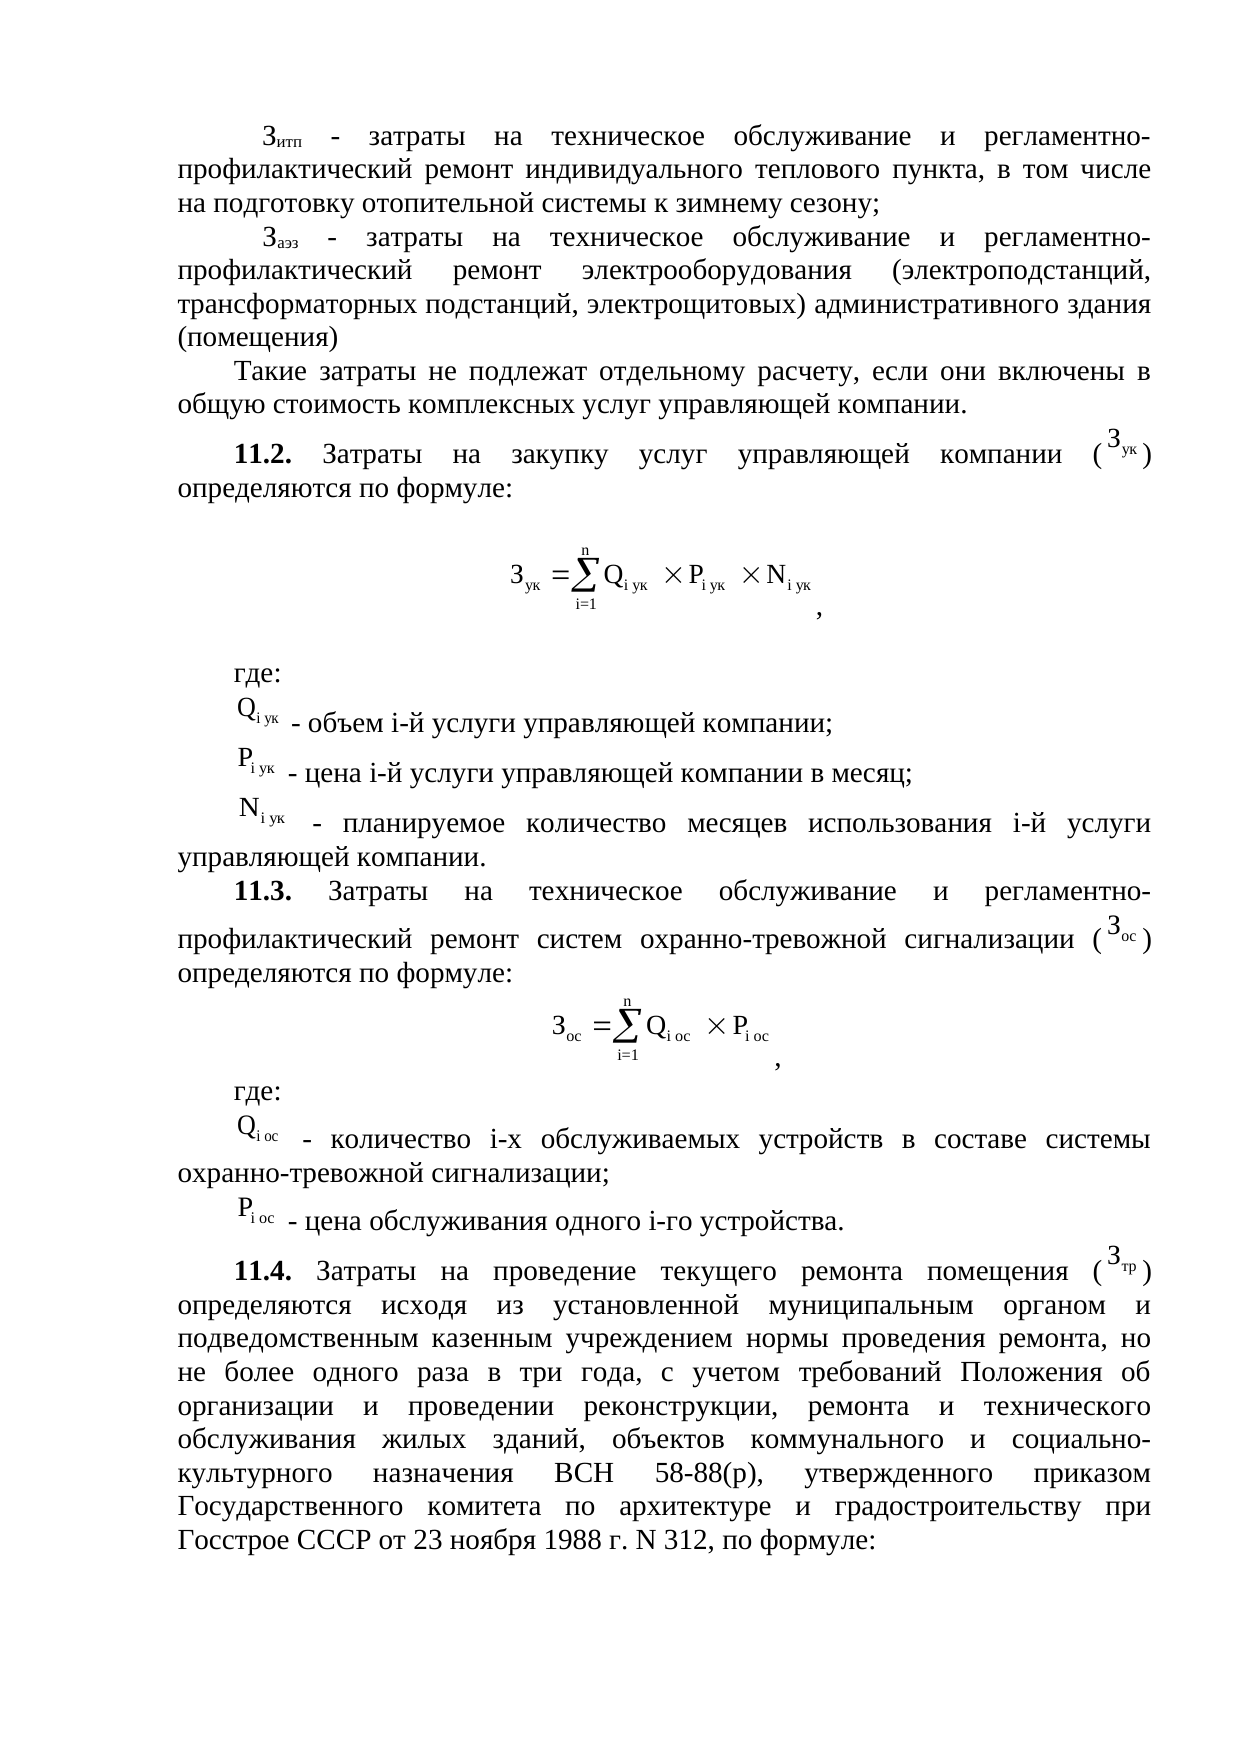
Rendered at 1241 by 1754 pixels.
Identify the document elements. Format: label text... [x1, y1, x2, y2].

text - планируемое количество месяцев использования i-й услуги управляющей компании. [177, 789, 1152, 873]
text 11.3. Затраты на техническое обслуживание и регламентно-профилактический ремонт систем охранно-тревожной сигнализации () определяются по формуле: [177, 873, 1152, 988]
text , [177, 988, 1152, 1073]
text - цена обслуживания одного i-го устройства. [177, 1188, 1152, 1237]
text Заэз - затраты на техническое обслуживание и регламентно-профилактический ремонт электрооборудования (электроподстанций, трансформаторных подстанций, электрощитовых) административного здания (помещения) [177, 219, 1152, 353]
text - объем i-й услуги управляющей компании; [177, 689, 1152, 739]
text Зитп - затраты на техническое обслуживание и регламентно-профилактический ремонт индивидуального теплового пункта, в том числе на подготовку отопительной системы к зимнему сезону; [177, 118, 1152, 219]
text - количество i-х обслуживаемых устройств в составе системы охранно-тревожной сигнализации; [177, 1106, 1152, 1188]
text где: [177, 655, 1152, 689]
text где: [177, 1073, 1152, 1106]
text 11.4. Затраты на проведение текущего ремонта помещения () определяются исходя из установленной муниципальным органом и подведомственным казенным учреждением нормы проведения ремонта, но не более одного раза в три года, с учетом требований Положения об организации и проведении реконструкции, ремонта и технического обслуживания жилых зданий, объектов коммунального и социально-культурного назначения ВСН 58-88(р), утвержденного приказом Государственного комитета по архитектуре и градостроительству при Госстрое СССР от 23 ноября 1988 г. N 312, по формуле: [177, 1237, 1152, 1555]
text - цена i-й услуги управляющей компании в месяц; [177, 739, 1152, 789]
text Такие затраты не подлежат отдельному расчету, если они включены в общую стоимость комплексных услуг управляющей компании. [177, 353, 1152, 420]
text , [177, 537, 1152, 622]
text 11.2. Затраты на закупку услуг управляющей компании () определяются по формуле: [177, 420, 1152, 504]
